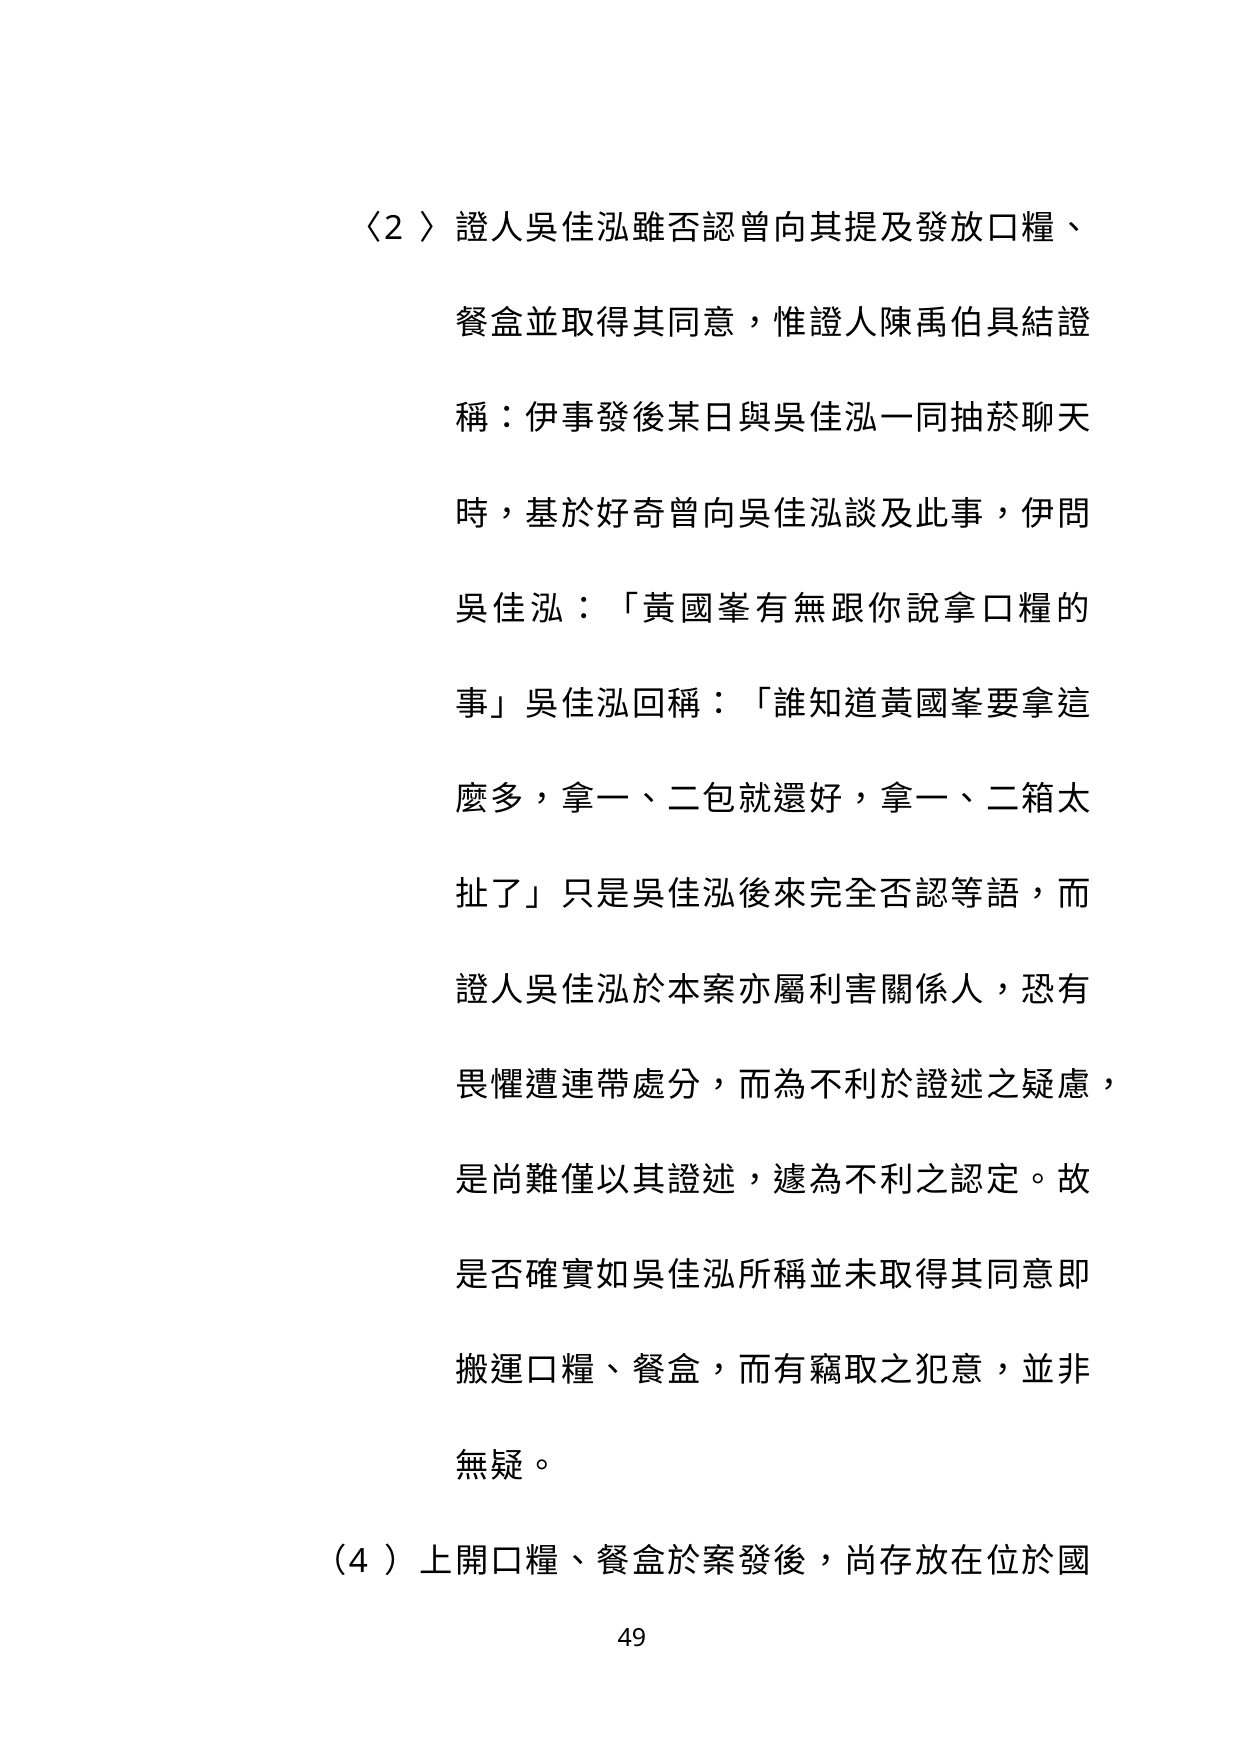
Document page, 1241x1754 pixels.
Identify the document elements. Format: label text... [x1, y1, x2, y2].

subtitle 證人吳佳泓雖否認曾向其提及發放口糧、餐盒並取得其同意，惟證人陳禹伯具結證稱：伊事發後某日與吳佳泓一同抽菸聊天時，基於好奇曾向吳佳泓談及此事，伊問吳佳泓：「黃國峯有無跟你說拿口糧的事」吳佳泓回稱：「誰知道黃國峯要拿這麼多，拿一、二包就還好，拿一、二箱太扯了」只是吳佳泓後來完全否認等語，而證人吳佳泓於本案亦屬利害關係人，恐有畏懼遭連帶處分，而為不利於證述之疑慮，是尚難僅以其證述，遽為不利之認定。故是否確實如吳佳泓所稱並未取得其同意即搬運口糧、餐盒，而有竊取之犯意，並非無疑。 [331, 177, 1092, 1510]
subtitle 上開口糧、餐盒於案發後，尚存放在位於國防大學管理學院之寢室內，於調查後並已全數繳回國防大學管理學院，未有數量短少之情形，是雖有搬運上開口糧、餐盒之行為，惟並無將上開口糧、餐盒攜出營區或為事實之處分行為，由此益難認有竊取之故意及不法所有之意圖。 [296, 1510, 1092, 1605]
